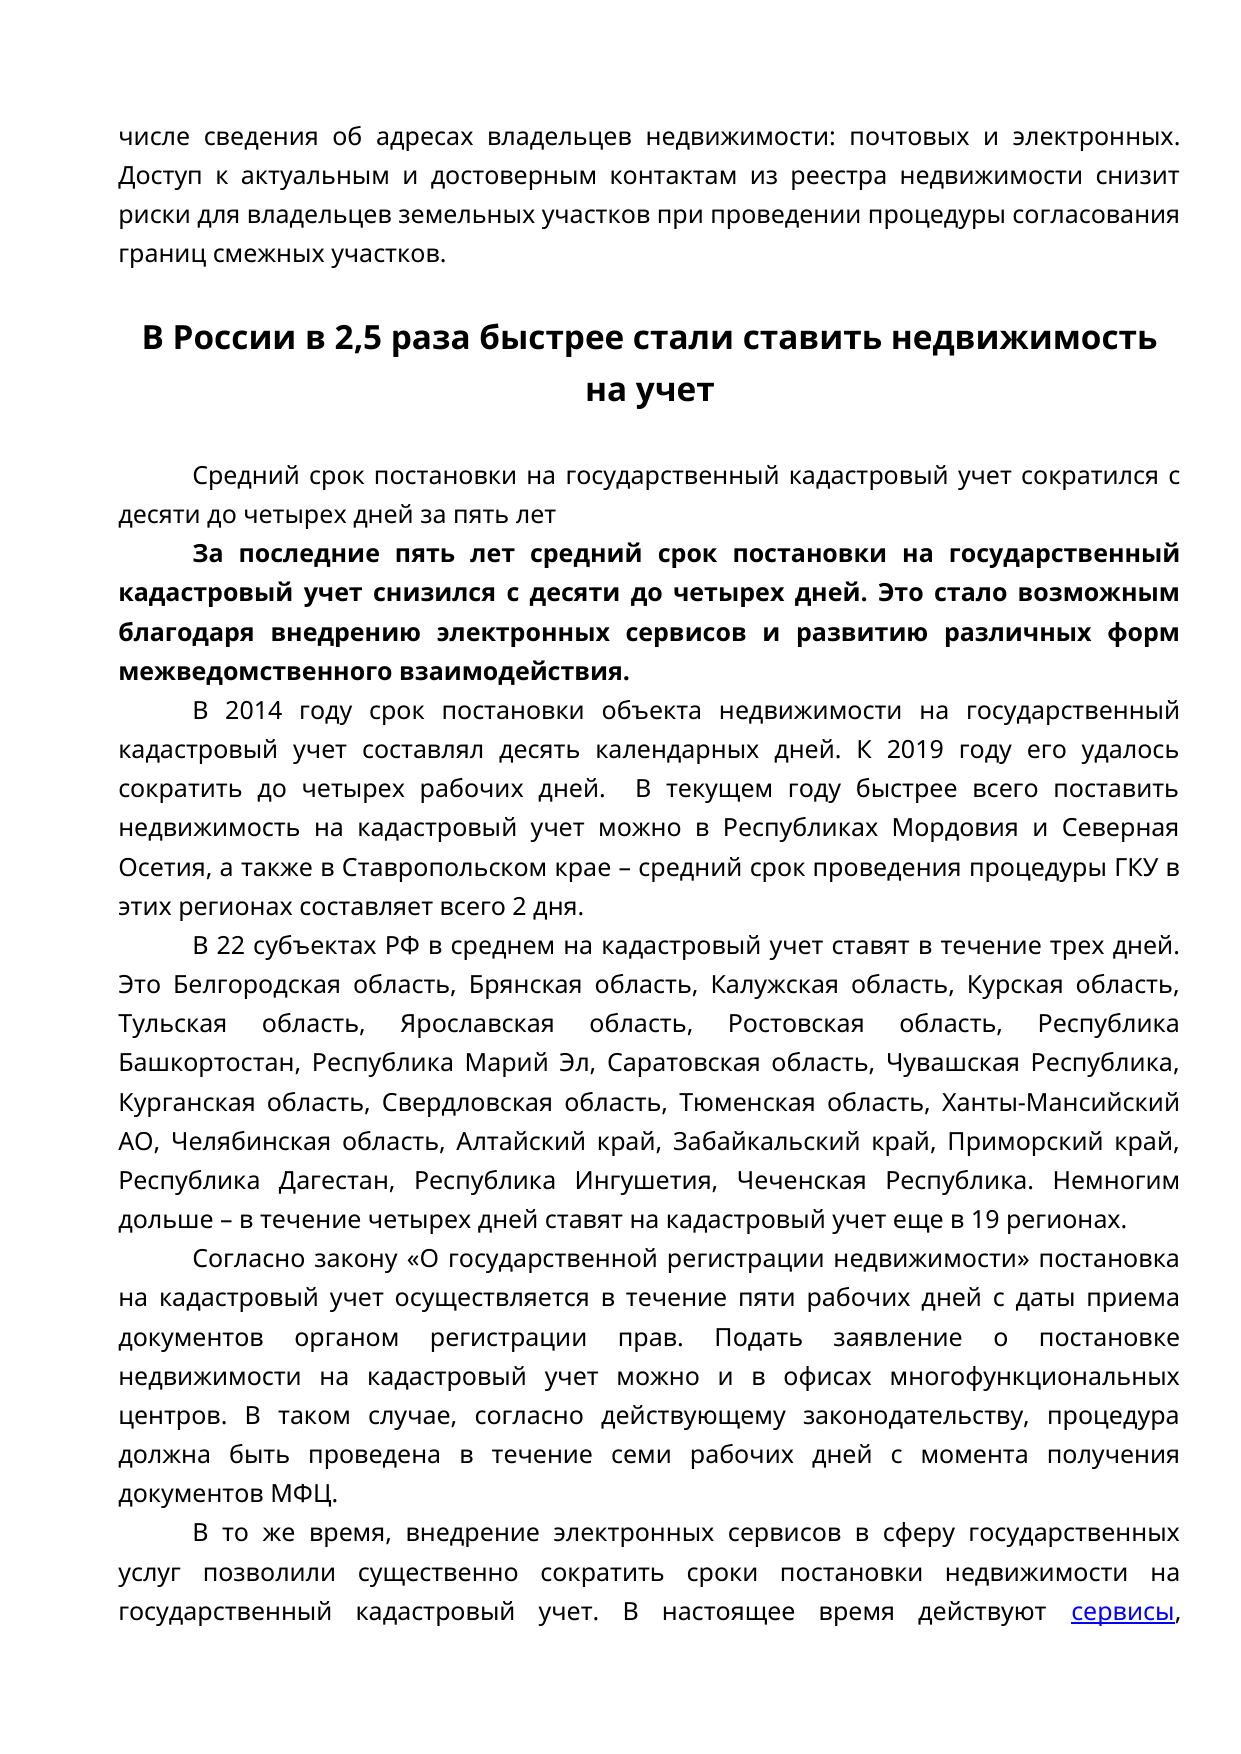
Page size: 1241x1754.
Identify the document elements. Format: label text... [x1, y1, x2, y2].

text В 2014 году срок постановки объекта недвижимости на государственный кадастровый учет составлял десять календарных дней. К 2019 году его удалось сократить до четырех рабочих дней. В текущем году быстрее всего поставить недвижимость на кадастровый учет можно в Республиках Мордовия и Северная Осетия, а также в Ставропольском крае – средний срок проведения процедуры ГКУ в этих регионах составляет всего 2 дня. [118, 692, 1181, 922]
text За последние пять лет средний срок постановки на государственный кадастровый учет снизился с десяти до четырех дней. Это стало возможным благодаря внедрению электронных сервисов и развитию различных форм межведомственного взаимодействия. [118, 536, 1181, 687]
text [118, 1515, 1181, 1627]
text Средний срок постановки на государственный кадастровый учет сократился с десяти до четырех дней за пять лет [118, 457, 1181, 531]
text В России в 2,5 раза быстрее стали ставить недвижимость на учет [118, 314, 1181, 412]
text Согласно закону «О государственной регистрации недвижимости» постановка на кадастровый учет осуществляется в течение пяти рабочих дней с даты приема документов органом регистрации прав. Подать заявление о постановке недвижимости на кадастровый учет можно и в офисах многофункциональных центров. В таком случае, согласно действующему законодательству, процедура должна быть проведена в течение семи рабочих дней с момента получения документов МФЦ. [118, 1241, 1181, 1510]
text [118, 118, 1181, 270]
text В 22 субъектах РФ в среднем на кадастровый учет ставят в течение трех дней. Это Белгородская область, Брянская область, Калужская область, Курская область, Тульская область, Ярославская область, Ростовская область, Республика Башкортостан, Республика Марий Эл, Саратовская область, Чувашская Республика, Курганская область, Свердловская область, Тюменская область, Ханты-Мансийский АО, Челябинская область, Алтайский край, Забайкальский край, Приморский край, Республика Дагестан, Республика Ингушетия, Чеченская Республика. Немногим дольше – в течение четырех дней ставят на кадастровый учет еще в 19 регионах. [118, 927, 1181, 1236]
